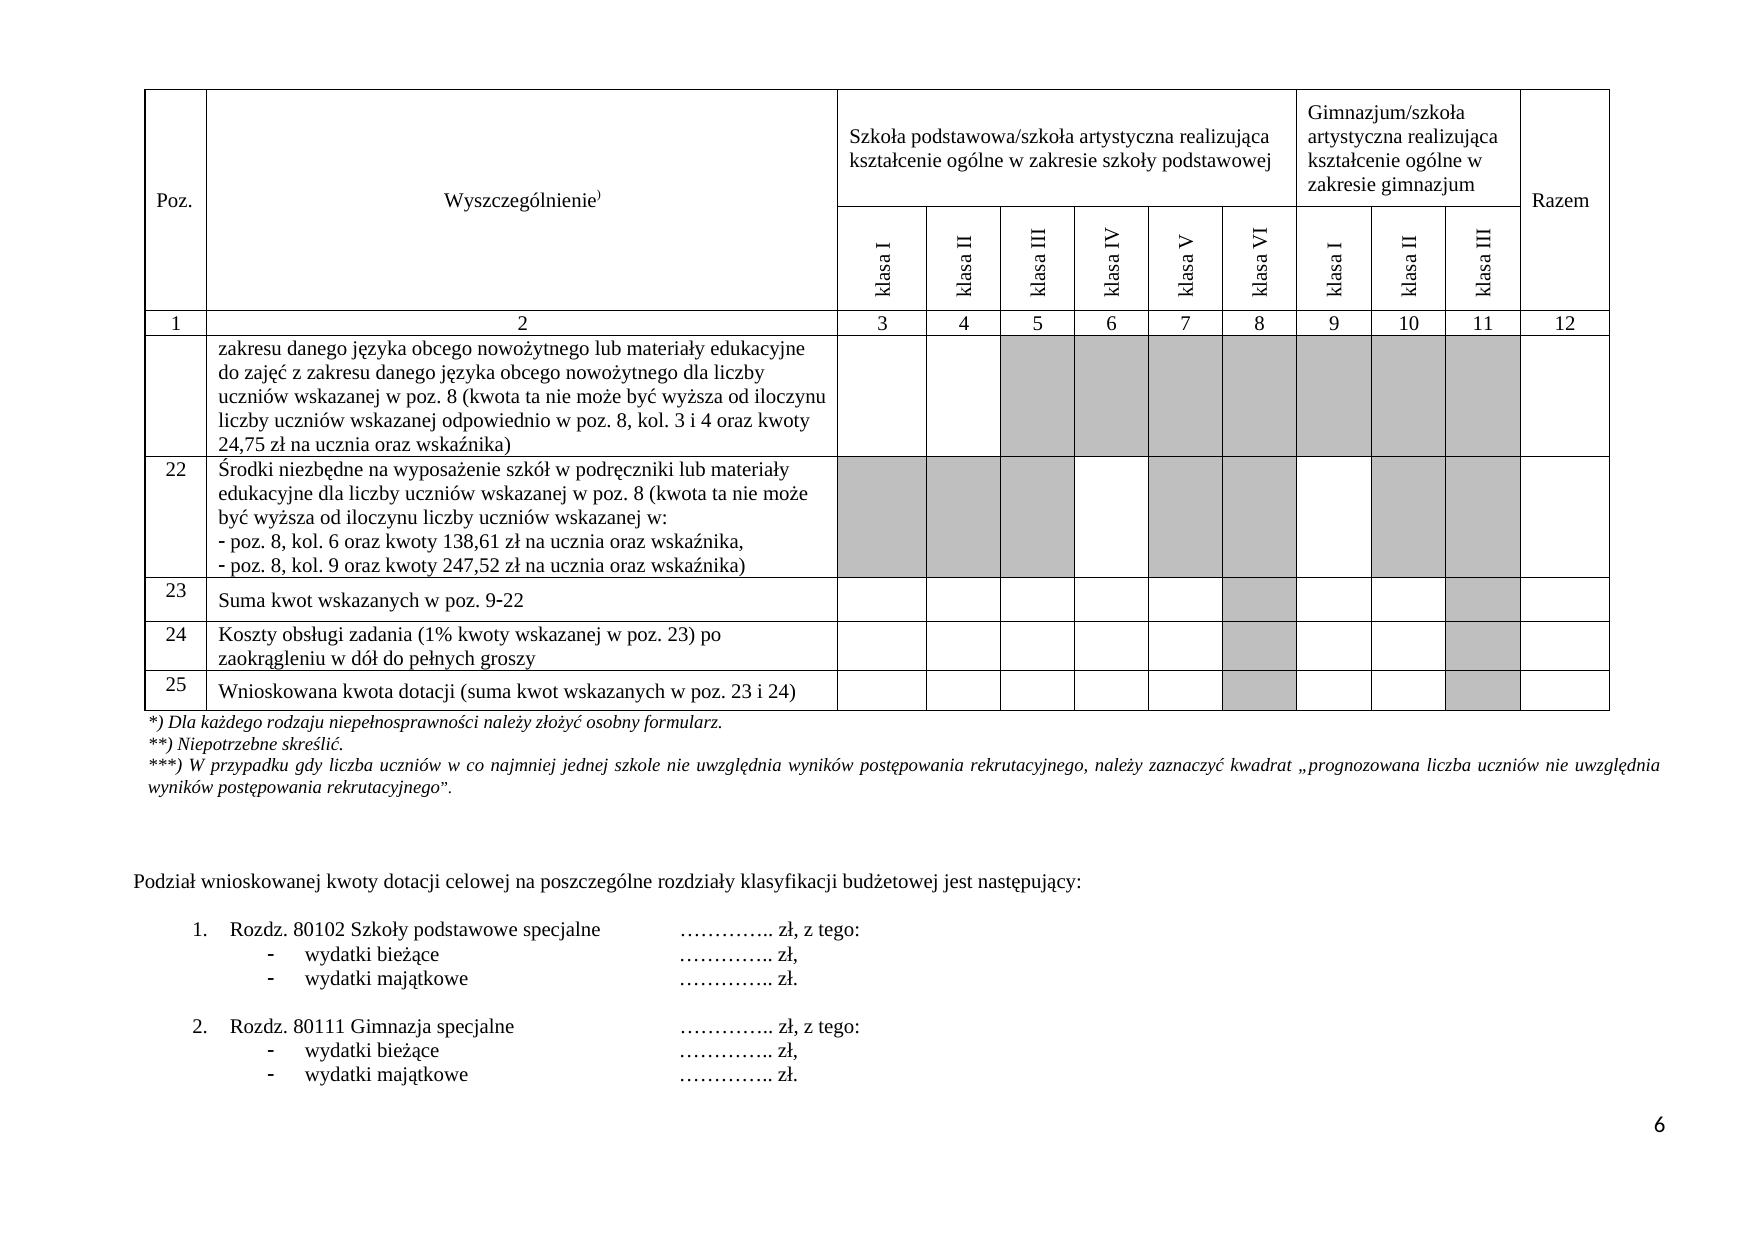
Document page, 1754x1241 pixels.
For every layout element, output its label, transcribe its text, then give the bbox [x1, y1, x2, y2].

table_cell [1075, 578, 1148, 621]
table_cell [927, 336, 1000, 456]
table_cell 24 [146, 622, 206, 670]
text *) Dla każdego rodzaju niepełnosprawności należy złożyć osobny formularz. [148, 711, 1665, 732]
table_cell [838, 622, 926, 670]
table_cell 10 [1372, 311, 1445, 334]
table_cell klasa II [1372, 207, 1445, 309]
table_cell [1297, 336, 1371, 456]
table_cell [1001, 457, 1074, 577]
table_cell [1001, 622, 1074, 670]
table_cell [927, 671, 1000, 710]
table_cell klasa III [1446, 207, 1520, 309]
table_cell [1372, 671, 1445, 710]
table_cell [838, 578, 926, 621]
table_cell 23 [146, 578, 206, 621]
table_cell [1446, 457, 1520, 577]
table_cell [1223, 671, 1296, 710]
table_cell klasa IV [1075, 207, 1148, 309]
table_cell [1075, 336, 1148, 456]
table_cell [1149, 336, 1222, 456]
list wydatki bieżące ………….. zł, [267, 941, 1665, 966]
table_cell [1372, 622, 1445, 670]
table_cell 12 [1521, 311, 1609, 334]
list Rozdz. 80111 Gimnazja specjalne ………….. zł, z tego: [192, 1014, 1665, 1038]
table_cell [1149, 622, 1222, 670]
table_cell Suma kwot wskazanych w poz. 922 [207, 578, 837, 621]
table_cell [1372, 578, 1445, 621]
table_cell 21 [146, 336, 206, 456]
table_cell [1149, 671, 1222, 710]
table_cell Koszty obsługi zadania (1% kwoty wskazanej w poz. 23) po zaokrągleniu w dół do pełnych groszy [207, 622, 837, 670]
table_cell 3 [838, 311, 926, 334]
table_cell klasa V [1149, 207, 1222, 309]
table_cell [1446, 336, 1520, 456]
table_cell [1075, 622, 1148, 670]
table_header Poz. [146, 90, 206, 309]
table_cell Wnioskowana kwota dotacji (suma kwot wskazanych w poz. 23 i 24) [207, 671, 837, 710]
table_cell [838, 336, 926, 456]
table_cell [1075, 457, 1148, 577]
table_cell [1521, 622, 1609, 670]
table_cell 9 [1297, 311, 1371, 334]
list wydatki majątkowe ………….. zł. [267, 966, 1665, 989]
table_cell [1521, 336, 1609, 456]
table_cell [1223, 578, 1296, 621]
table_cell [1223, 336, 1296, 456]
table_cell [1001, 671, 1074, 710]
table_cell [1372, 336, 1445, 456]
table_cell [1149, 578, 1222, 621]
text ***) W przypadku gdy liczba uczniów w co najmniej jednej szkole nie uwzględnia wyników postępowania rekrutacyjnego, należy zaznaczyć kwadrat „prognozowana liczba uczniów nie uwzględnia wyników postępowania rekrutacyjnego”. [148, 754, 1665, 797]
table_cell [1223, 457, 1296, 577]
table_cell 2 [207, 311, 837, 334]
table_cell 25 [146, 671, 206, 710]
text **) Niepotrzebne skreślić. [148, 732, 1665, 754]
table_cell 11 [1446, 311, 1520, 334]
table_cell [927, 457, 1000, 577]
table_header Szkoła podstawowa/szkoła artystyczna realizująca kształcenie ogólne w zakresie szkoły podstawowej [838, 90, 1296, 206]
table_cell klasa III [1001, 207, 1074, 309]
table_cell [1446, 622, 1520, 670]
table_cell [1297, 578, 1371, 621]
table_cell [1446, 671, 1520, 710]
table_cell klasa II [927, 207, 1000, 309]
table_cell 22 [146, 457, 206, 577]
table_cell [1223, 622, 1296, 670]
table_cell [1297, 671, 1371, 710]
table_cell [1001, 578, 1074, 621]
table_cell [1297, 622, 1371, 670]
table_cell Środki niezbędne na wyposażenie szkół w podręczniki lub materiały edukacyjne dla liczby uczniów wskazanej w poz. 8 (kwota ta nie może być wyższa od iloczynu liczby uczniów wskazanej w: poz. 8, kol. 6 oraz kwoty 138,61 zł na ucznia oraz wskaźnika, poz. 8, kol. 9 oraz kwoty 247,52 zł na ucznia oraz wskaźnika) [207, 457, 837, 577]
table_cell [1001, 336, 1074, 456]
table_cell [1521, 671, 1609, 710]
table_cell [1297, 457, 1371, 577]
table_cell klasa I [838, 207, 926, 309]
table_cell [927, 578, 1000, 621]
list Rozdz. 80102 Szkoły podstawowe specjalne ………….. zł, z tego: [192, 917, 1665, 941]
list wydatki majątkowe ………….. zł. [267, 1062, 1665, 1086]
table_cell klasa I [1297, 207, 1371, 309]
table_header Wyszczególnienie) [207, 90, 837, 309]
table_cell 6 [1075, 311, 1148, 334]
table_cell [1521, 457, 1609, 577]
text Podział wnioskowanej kwoty dotacji celowej na poszczególne rozdziały klasyfikacji budżetowej jest następujący: [133, 869, 1665, 893]
table_cell 5 [1001, 311, 1074, 334]
table_cell klasa VI [1223, 207, 1296, 309]
table_cell [1446, 578, 1520, 621]
table_cell [1372, 457, 1445, 577]
table_cell [927, 622, 1000, 670]
table_cell [1075, 671, 1148, 710]
table_cell 8 [1223, 311, 1296, 334]
table_cell 7 [1149, 311, 1222, 334]
table_cell [1521, 578, 1609, 621]
table_cell [838, 671, 926, 710]
table_header Gimnazjum/szkoła artystyczna realizująca kształcenie ogólne w zakresie gimnazjum [1297, 90, 1520, 206]
table_cell [1149, 457, 1222, 577]
list wydatki bieżące ………….. zł, [267, 1038, 1665, 1062]
table_header Razem [1521, 90, 1609, 309]
table_cell 4 [927, 311, 1000, 334]
table_cell 1 [146, 311, 206, 334]
table_cell [838, 457, 926, 577]
